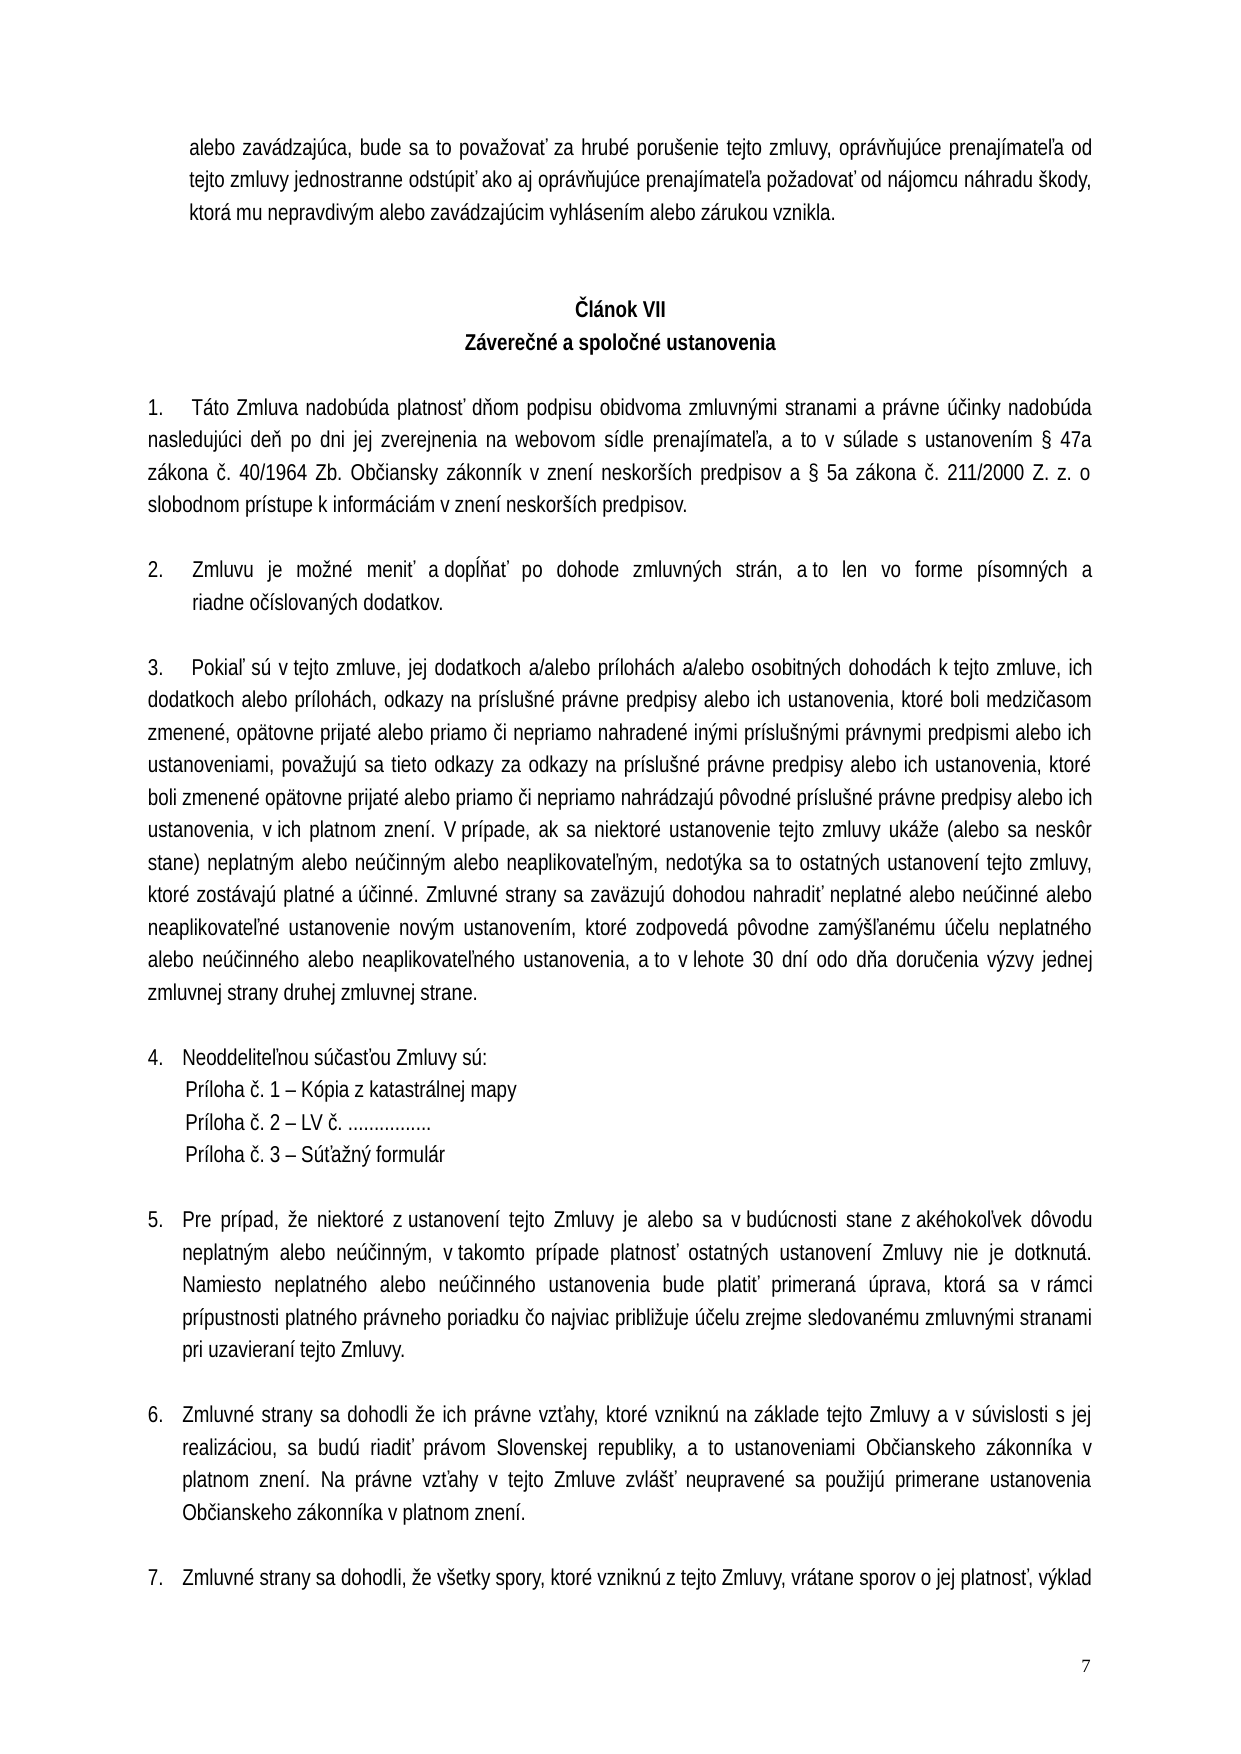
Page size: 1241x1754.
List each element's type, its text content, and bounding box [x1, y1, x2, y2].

text Príloha č. 3 – Súťažný formulár [185, 1138, 1092, 1171]
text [148, 131, 1092, 228]
list Zmluvné strany sa dohodli že ich právne vzťahy, ktoré vzniknú na základe tejto Zmluvy a v súvislosti s jej realizáciou, sa budú riadiť právom Slovenskej republiky, a to ustanoveniami Občianskeho zákonníka v platnom znení. Na právne vzťahy v tejto Zmluve zvlášť neupravené sa použijú primerane ustanovenia Občianskeho zákonníka v platnom znení. [148, 1398, 1092, 1528]
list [148, 1561, 1092, 1593]
text Príloha č. 1 – Kópia z katastrálnej mapy [185, 1073, 1092, 1106]
list Neoddeliteľnou súčasťou Zmluvy sú: [148, 1041, 1092, 1073]
text Príloha č. 2 – LV č. ................ [185, 1106, 1092, 1138]
list Zmluvu je možné meniť a dopĺňať po dohode zmluvných strán, a to len vo forme písomných a riadne očíslovaných dodatkov. [148, 553, 1092, 618]
text Záverečné a spoločné ustanovenia [148, 326, 1092, 358]
list Táto Zmluva nadobúda platnosť dňom podpisu obidvoma zmluvnými stranami a právne účinky nadobúda nasledujúci deň po dni jej zverejnenia na webovom sídle prenajímateľa, a to v súlade s ustanovením § 47a zákona č. 40/1964 Zb. Občiansky zákonník v znení neskorších predpisov a § 5a zákona č. 211/2000 Z. z. o slobodnom prístupe k informáciám v znení neskorších predpisov. [148, 391, 1092, 521]
text Článok VII [148, 293, 1092, 326]
list Pre prípad, že niektoré z ustanovení tejto Zmluvy je alebo sa v budúcnosti stane z akéhokoľvek dôvodu neplatným alebo neúčinným, v takomto prípade platnosť ostatných ustanovení Zmluvy nie je dotknutá. Namiesto neplatného alebo neúčinného ustanovenia bude platiť primeraná úprava, ktorá sa v rámci prípustnosti platného právneho poriadku čo najviac približuje účelu zrejme sledovanému zmluvnými stranami pri uzavieraní tejto Zmluvy. [148, 1203, 1092, 1366]
list Pokiaľ sú v tejto zmluve, jej dodatkoch a/alebo prílohách a/alebo osobitných dohodách k tejto zmluve, ich dodatkoch alebo prílohách, odkazy na príslušné právne predpisy alebo ich ustanovenia, ktoré boli medzičasom zmenené, opätovne prijaté alebo priamo či nepriamo nahradené inými príslušnými právnymi predpismi alebo ich ustanoveniami, považujú sa tieto odkazy za odkazy na príslušné právne predpisy alebo ich ustanovenia, ktoré boli zmenené opätovne prijaté alebo priamo či nepriamo nahrádzajú pôvodné príslušné právne predpisy alebo ich ustanovenia, v ich platnom znení. V prípade, ak sa niektoré ustanovenie tejto zmluvy ukáže (alebo sa neskôr stane) neplatným alebo neúčinným alebo neaplikovateľným, nedotýka sa to ostatných ustanovení tejto zmluvy, ktoré zostávajú platné a účinné. Zmluvné strany sa zaväzujú dohodou nahradiť neplatné alebo neúčinné alebo neaplikovateľné ustanovenie novým ustanovením, ktoré zodpovedá pôvodne zamýšľanému účelu neplatného alebo neúčinného alebo neaplikovateľného ustanovenia, a to v lehote 30 dní odo dňa doručenia výzvy jednej zmluvnej strany druhej zmluvnej strane. [148, 651, 1092, 1008]
